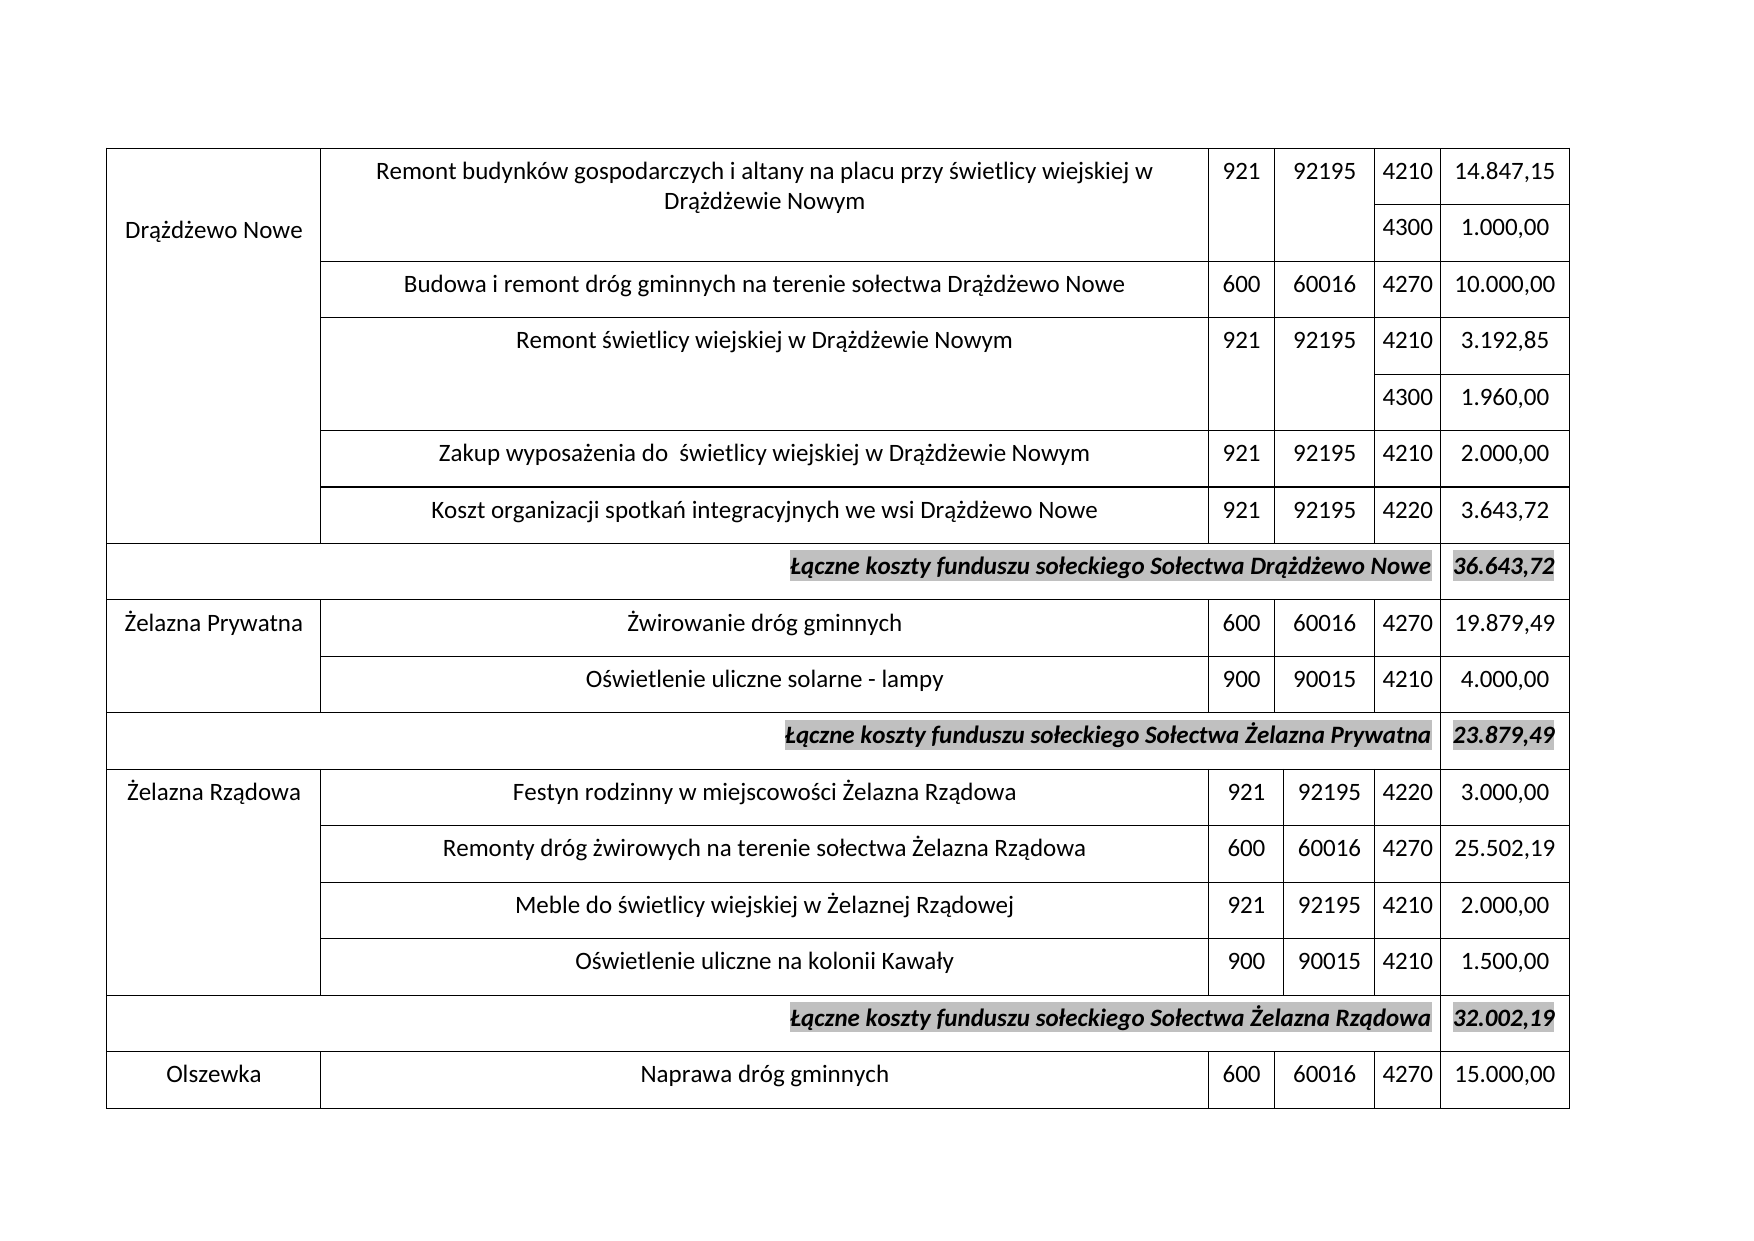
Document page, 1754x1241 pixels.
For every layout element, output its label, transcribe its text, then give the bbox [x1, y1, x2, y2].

table_cell 600 [1209, 826, 1283, 882]
table_cell 4300 [1375, 375, 1440, 430]
table_cell 4270 [1375, 826, 1440, 882]
table_cell 19.879,49 [1441, 600, 1569, 656]
table_cell 4300 [1375, 205, 1440, 261]
table_cell Łączne koszty funduszu sołeckiego Sołectwa Żelazna Prywatna [107, 713, 1440, 769]
table_cell 25.502,19 [1441, 826, 1569, 882]
table_cell 900 [1209, 939, 1283, 994]
table_cell Naprawa dróg gminnych [321, 1052, 1208, 1107]
table_cell 92195 [1275, 488, 1374, 543]
table_cell 90015 [1275, 657, 1374, 712]
table_cell 92195 [1284, 770, 1374, 825]
table_cell 90015 [1284, 939, 1374, 994]
table_cell 36.643,72 [1441, 544, 1569, 599]
table_cell 32.002,19 [1441, 996, 1569, 1051]
table_cell 10.000,00 [1441, 262, 1569, 317]
table_cell Remont budynków gospodarczych i altany na placu przy świetlicy wiejskiej w Drążdżewie Nowym [321, 149, 1208, 261]
table_cell 4210 [1375, 431, 1440, 486]
table_cell 14.847,15 [1441, 149, 1569, 204]
table_cell 60016 [1275, 600, 1374, 656]
table_cell 60016 [1275, 1052, 1374, 1107]
table_cell 1.960,00 [1441, 375, 1569, 430]
table_cell Koszt organizacji spotkań integracyjnych we wsi Drążdżewo Nowe [321, 488, 1208, 543]
table_cell Drążdżewo Nowe [107, 149, 320, 543]
table_cell 60016 [1284, 826, 1374, 882]
table_cell 2.000,00 [1441, 431, 1569, 486]
table_cell Zakup wyposażenia do świetlicy wiejskiej w Drążdżewie Nowym [321, 431, 1208, 486]
table_cell 4220 [1375, 488, 1440, 543]
table_cell Remonty dróg żwirowych na terenie sołectwa Żelazna Rządowa [321, 826, 1208, 882]
table_cell 1.500,00 [1441, 939, 1569, 994]
table_cell 600 [1209, 262, 1274, 317]
table_cell 4210 [1375, 318, 1440, 373]
table_cell 921 [1209, 488, 1274, 543]
table_cell 600 [1209, 1052, 1274, 1107]
table_cell 600 [1209, 600, 1274, 656]
table_cell Remont świetlicy wiejskiej w Drążdżewie Nowym [321, 318, 1208, 430]
table_cell 92195 [1275, 149, 1374, 261]
table_cell Festyn rodzinny w miejscowości Żelazna Rządowa [321, 770, 1208, 825]
table_cell 4.000,00 [1441, 657, 1569, 712]
table_cell 4270 [1375, 1052, 1440, 1107]
table_cell 921 [1209, 770, 1283, 825]
table_cell Oświetlenie uliczne solarne - lampy [321, 657, 1208, 712]
table_cell Żelazna Rządowa [107, 770, 320, 994]
table_cell 4210 [1375, 939, 1440, 994]
table_cell Budowa i remont dróg gminnych na terenie sołectwa Drążdżewo Nowe [321, 262, 1208, 317]
table_cell 3.643,72 [1441, 488, 1569, 543]
table_cell 4270 [1375, 600, 1440, 656]
table_cell Oświetlenie uliczne na kolonii Kawały [321, 939, 1208, 994]
table_cell Żelazna Prywatna [107, 600, 320, 712]
table_cell 900 [1209, 657, 1274, 712]
table_cell 92195 [1275, 318, 1374, 430]
table_cell 23.879,49 [1441, 713, 1569, 769]
table_cell 921 [1209, 318, 1274, 430]
table_cell Łączne koszty funduszu sołeckiego Sołectwa Drążdżewo Nowe [107, 544, 1440, 599]
table_cell 4210 [1375, 149, 1440, 204]
table_cell 1.000,00 [1441, 205, 1569, 261]
table_cell 60016 [1275, 262, 1374, 317]
table_cell 3.000,00 [1441, 770, 1569, 825]
table_cell 921 [1209, 883, 1283, 938]
table_cell 92195 [1275, 431, 1374, 486]
table_cell 15.000,00 [1441, 1052, 1569, 1107]
table_cell 92195 [1284, 883, 1374, 938]
table_cell 4270 [1375, 262, 1440, 317]
table_cell Meble do świetlicy wiejskiej w Żelaznej Rządowej [321, 883, 1208, 938]
table_cell 2.000,00 [1441, 883, 1569, 938]
table_cell 921 [1209, 431, 1274, 486]
table_cell 921 [1209, 149, 1274, 261]
table_cell 4210 [1375, 657, 1440, 712]
table_cell 4220 [1375, 770, 1440, 825]
table_cell 4210 [1375, 883, 1440, 938]
table_cell Łączne koszty funduszu sołeckiego Sołectwa Żelazna Rządowa [107, 996, 1440, 1051]
table_cell Olszewka [107, 1052, 320, 1107]
table_cell Żwirowanie dróg gminnych [321, 600, 1208, 656]
table_cell 3.192,85 [1441, 318, 1569, 373]
